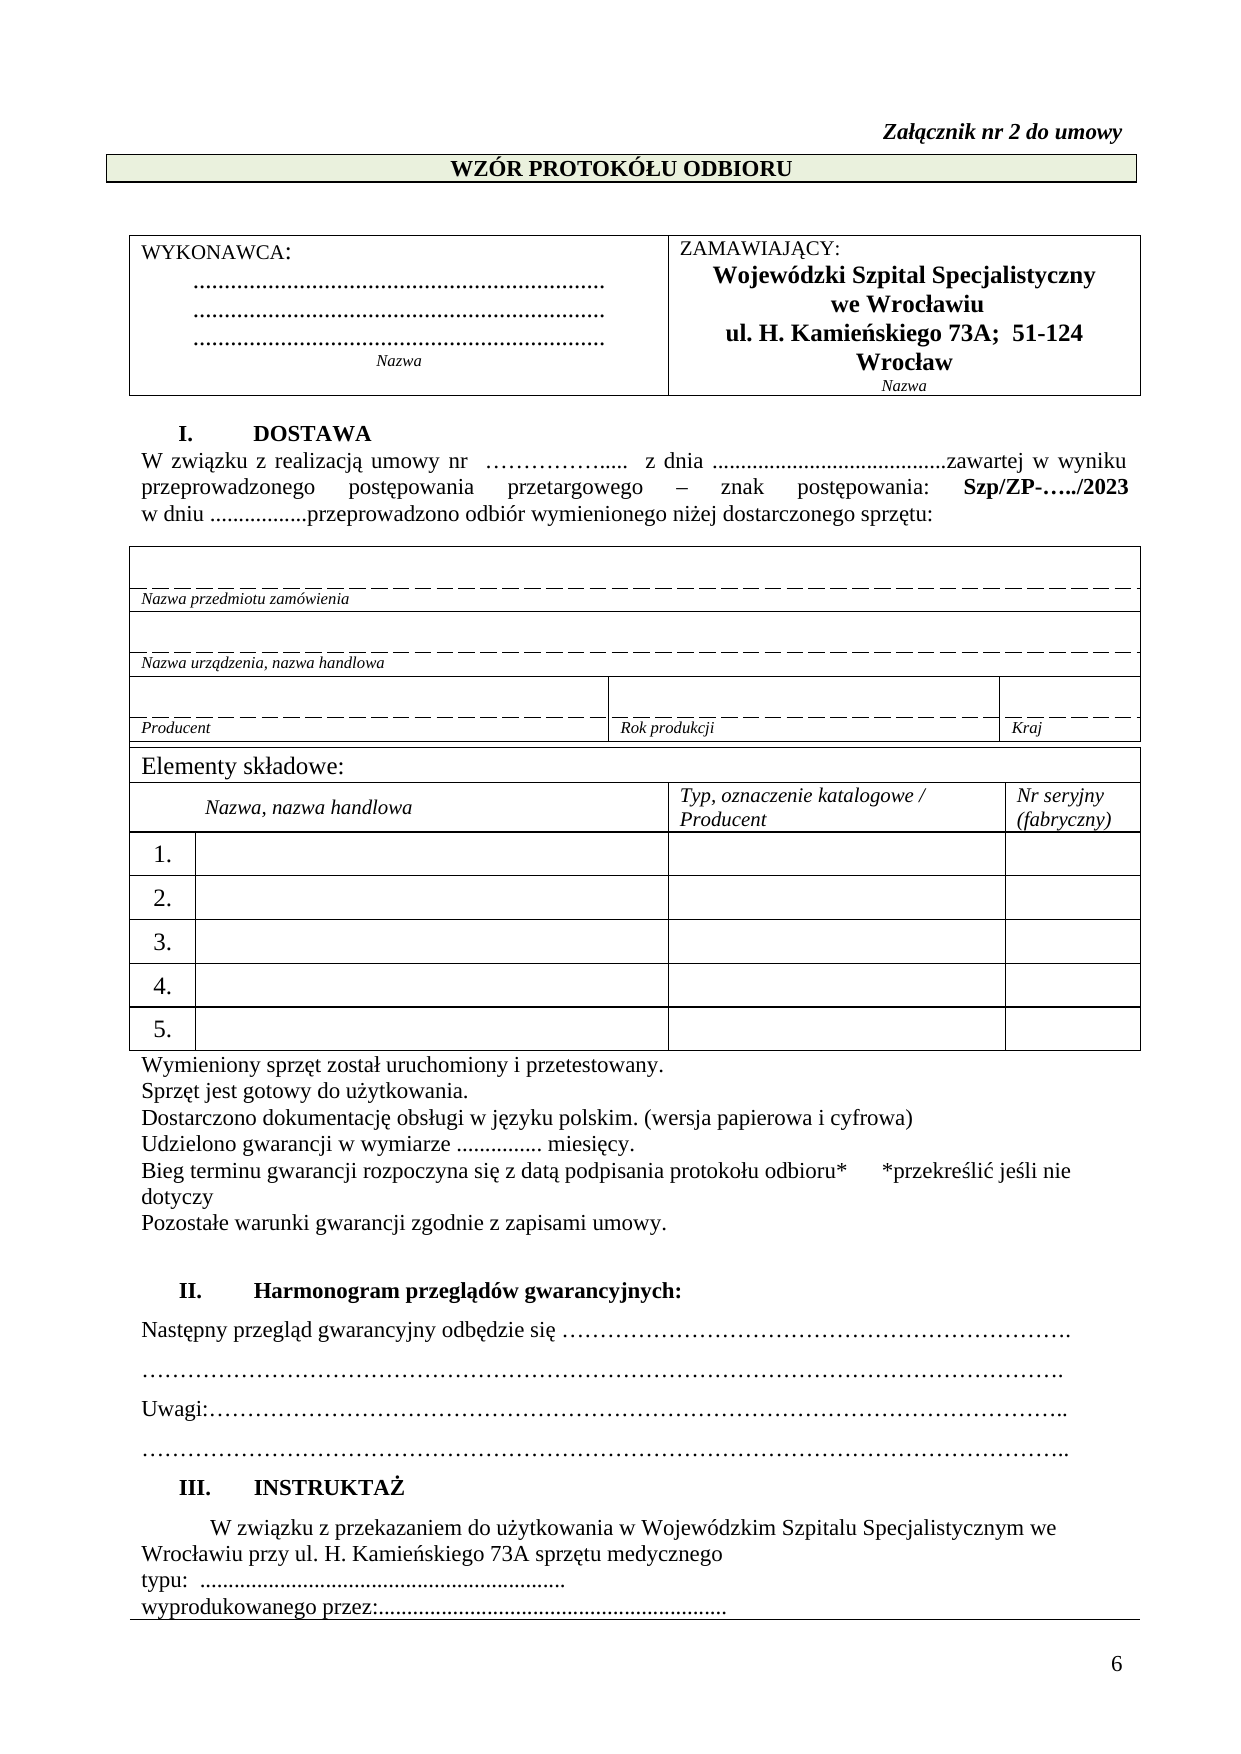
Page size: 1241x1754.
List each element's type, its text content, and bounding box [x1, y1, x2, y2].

text Załącznik nr 2 do umowy [118, 118, 1122, 144]
table_cell Typ, oznaczenie katalogowe / Producent [669, 783, 1005, 831]
table_cell [1006, 833, 1140, 875]
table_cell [130, 1316, 1140, 1619]
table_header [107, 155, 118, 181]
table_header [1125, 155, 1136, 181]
table_cell [196, 1008, 668, 1050]
table_cell [669, 833, 1005, 875]
table_cell [669, 1008, 1005, 1050]
table_cell [669, 964, 1005, 1006]
table_cell 5. [130, 1008, 195, 1050]
table_cell [1000, 677, 1140, 717]
table_cell [196, 920, 668, 963]
table_header WYKONAWCA: .................................................................. .................................................................. .................................................................. Nazwa [130, 236, 668, 394]
table_cell [669, 876, 1005, 919]
table_cell [609, 677, 999, 717]
table_cell 4. [130, 964, 195, 1006]
table_cell [196, 876, 668, 919]
table_cell Rok produkcji [609, 717, 999, 741]
table_cell [196, 833, 668, 875]
table_cell 2. [130, 876, 195, 919]
table_cell Nazwa, nazwa handlowa [130, 783, 668, 831]
table_cell Nazwa urządzenia, nazwa handlowa [130, 652, 1140, 676]
table_cell 3. [130, 920, 195, 963]
table_cell [1006, 876, 1140, 919]
table_cell Kraj pochodzenia [1000, 717, 1140, 741]
table_cell [1006, 1008, 1140, 1050]
table_cell [196, 964, 668, 1006]
table_cell Nr seryjny (fabryczny) [1006, 783, 1140, 831]
table_cell Producent [130, 717, 608, 741]
table_cell [130, 547, 1140, 587]
table_cell [130, 677, 608, 717]
table_cell [1006, 920, 1140, 963]
table_cell [130, 742, 1140, 747]
table_cell 1. [130, 833, 195, 875]
table_cell [1006, 964, 1140, 1006]
table_cell Nazwa przedmiotu zamówienia [130, 588, 1140, 611]
table_cell Harmonogram przeglądów gwarancyjnych: [130, 1265, 1140, 1316]
table_cell Wymieniony sprzęt został uruchomiony i przetestowany. Sprzęt jest gotowy do użytkowania. Dostarczono dokumentację obsługi w języku polskim. (wersja papierowa i cyfrowa) Udzielono gwarancji w wymiarze ............... miesięcy. Bieg terminu gwarancji rozpoczyna się z datą podpisania protokołu odbioru* *przekreślić jeśli nie dotyczy Pozostałe warunki gwarancji zgodnie z zapisami umowy. [130, 1051, 1140, 1264]
table_cell DOSTAWA W związku z realizacją umowy nr ……………..... z dnia .........................................zawartej w wyniku przeprowadzonego postępowania przetargowego – znak postępowania: Szp/ZP-…../2023 w dniu .................przeprowadzono odbiór wymienionego niżej dostarczonego sprzętu: [130, 396, 1140, 546]
table_cell Elementy składowe: [130, 748, 1140, 782]
table_header ZAMAWIAJĄCY: Wojewódzki Szpital Specjalistyczny we Wrocławiu ul. H. Kamieńskiego 73A; 51-124 Wrocław Nazwa [669, 236, 1140, 394]
table_cell [669, 920, 1005, 963]
table_cell [130, 612, 1140, 652]
